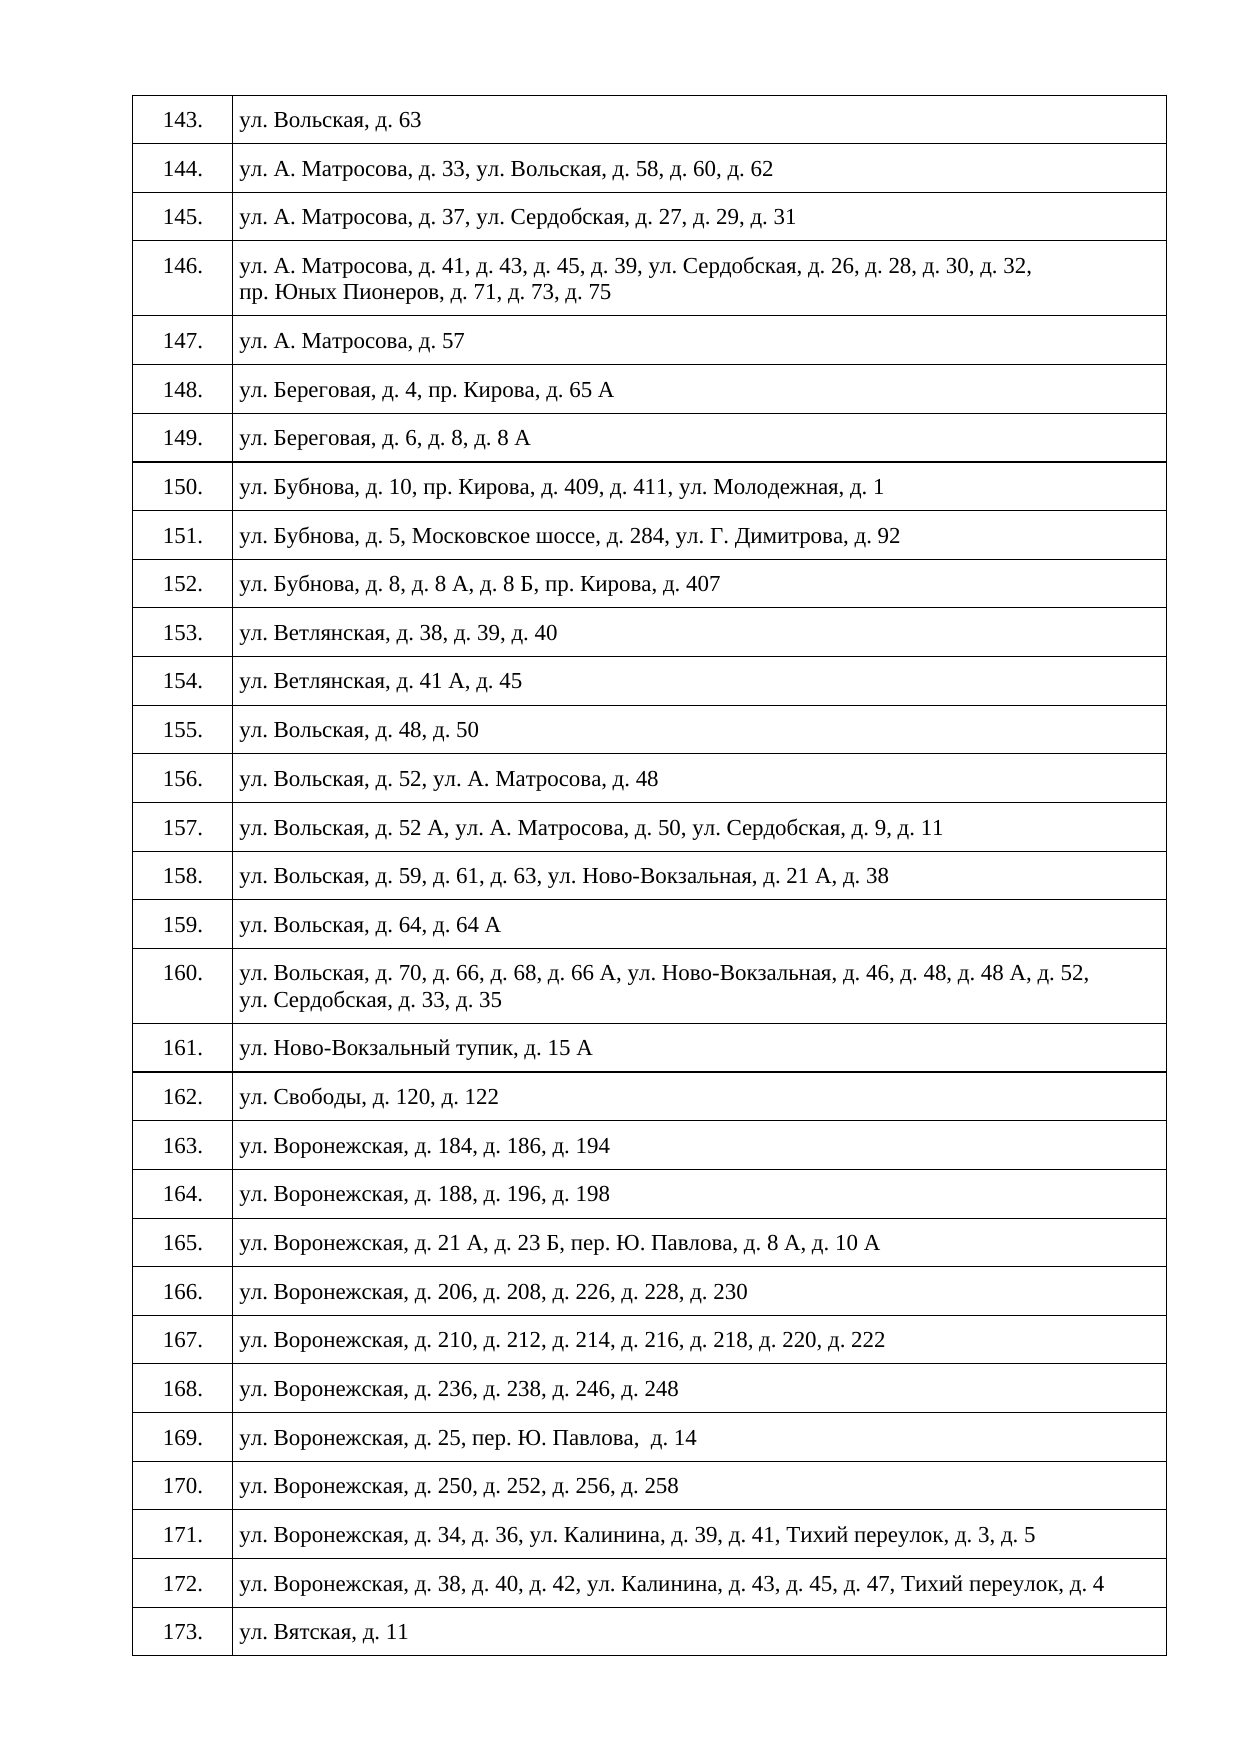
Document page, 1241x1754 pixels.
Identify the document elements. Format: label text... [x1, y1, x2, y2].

table_cell ул. Бубнова, д. 8, д. 8 А, д. 8 Б, пр. Кирова, д. 407 [233, 560, 1166, 607]
table_cell ул. Береговая, д. 4, пр. Кирова, д. 65 А [233, 365, 1166, 413]
table_cell 149. [133, 414, 232, 461]
table_cell 166. [133, 1267, 232, 1315]
table_cell 158. [133, 852, 232, 899]
table_cell 143. [133, 96, 232, 143]
table_cell 159. [133, 900, 232, 948]
table_cell ул. Вятская, д. 11 [233, 1608, 1166, 1655]
table_cell 147. [133, 316, 232, 364]
table_cell ул. Бубнова, д. 10, пр. Кирова, д. 409, д. 411, ул. Молодежная, д. 1 [233, 463, 1166, 510]
table_cell ул. Воронежская, д. 34, д. 36, ул. Калинина, д. 39, д. 41, Тихий переулок, д. 3, д. 5 [233, 1510, 1166, 1558]
table_cell 154. [133, 657, 232, 704]
table_cell 164. [133, 1170, 232, 1217]
table_cell ул. Вольская, д. 48, д. 50 [233, 706, 1166, 753]
table_cell ул. Воронежская, д. 236, д. 238, д. 246, д. 248 [233, 1364, 1166, 1412]
table_cell ул. Воронежская, д. 38, д. 40, д. 42, ул. Калинина, д. 43, д. 45, д. 47, Тихий переулок, д. 4 [233, 1559, 1166, 1607]
table_cell 161. [133, 1024, 232, 1071]
table_cell 155. [133, 706, 232, 753]
table_cell 148. [133, 365, 232, 413]
table_cell ул. Воронежская, д. 25, пер. Ю. Павлова, д. 14 [233, 1413, 1166, 1461]
table_cell ул. А. Матросова, д. 33, ул. Вольская, д. 58, д. 60, д. 62 [233, 144, 1166, 192]
table_cell 151. [133, 511, 232, 559]
table_cell 160. [133, 949, 232, 1023]
table_cell ул. А. Матросова, д. 41, д. 43, д. 45, д. 39, ул. Сердобская, д. 26, д. 28, д. 30, д. 32, пр. Юных Пионеров, д. 71, д. 73, д. 75 [233, 241, 1166, 315]
table_cell ул. Ветлянская, д. 38, д. 39, д. 40 [233, 608, 1166, 656]
table_cell ул. Бубнова, д. 5, Московское шоссе, д. 284, ул. Г. Димитрова, д. 92 [233, 511, 1166, 559]
table_cell ул. А. Матросова, д. 37, ул. Сердобская, д. 27, д. 29, д. 31 [233, 193, 1166, 240]
table_cell ул. Свободы, д. 120, д. 122 [233, 1073, 1166, 1120]
table_cell ул. Вольская, д. 52, ул. А. Матросова, д. 48 [233, 754, 1166, 802]
table_cell ул. А. Матросова, д. 57 [233, 316, 1166, 364]
table_cell 167. [133, 1316, 232, 1363]
table_cell 145. [133, 193, 232, 240]
table_cell 153. [133, 608, 232, 656]
table_cell 171. [133, 1510, 232, 1558]
table_cell 150. [133, 463, 232, 510]
table_cell 173. [133, 1608, 232, 1655]
table_cell 144. [133, 144, 232, 192]
table_cell ул. Воронежская, д. 184, д. 186, д. 194 [233, 1121, 1166, 1169]
table_cell ул. Вольская, д. 64, д. 64 А [233, 900, 1166, 948]
table_cell ул. Ново-Вокзальный тупик, д. 15 А [233, 1024, 1166, 1071]
table_cell 162. [133, 1073, 232, 1120]
table_cell ул. Ветлянская, д. 41 А, д. 45 [233, 657, 1166, 704]
table_cell 172. [133, 1559, 232, 1607]
table_cell 170. [133, 1462, 232, 1509]
table_cell ул. Вольская, д. 70, д. 66, д. 68, д. 66 А, ул. Ново-Вокзальная, д. 46, д. 48, д. 48 А, д. 52, ул. Сердобская, д. 33, д. 35 [233, 949, 1166, 1023]
table_cell 157. [133, 803, 232, 851]
table_cell 146. [133, 241, 232, 315]
table_cell 152. [133, 560, 232, 607]
table_cell 163. [133, 1121, 232, 1169]
table_cell ул. Береговая, д. 6, д. 8, д. 8 А [233, 414, 1166, 461]
table_cell 165. [133, 1219, 232, 1266]
table_cell ул. Вольская, д. 59, д. 61, д. 63, ул. Ново-Вокзальная, д. 21 А, д. 38 [233, 852, 1166, 899]
table_cell ул. Воронежская, д. 210, д. 212, д. 214, д. 216, д. 218, д. 220, д. 222 [233, 1316, 1166, 1363]
table_cell ул. Вольская, д. 52 А, ул. А. Матросова, д. 50, ул. Сердобская, д. 9, д. 11 [233, 803, 1166, 851]
table_cell ул. Воронежская, д. 21 А, д. 23 Б, пер. Ю. Павлова, д. 8 А, д. 10 А [233, 1219, 1166, 1266]
table_cell ул. Вольская, д. 63 [233, 96, 1166, 143]
table_cell ул. Воронежская, д. 206, д. 208, д. 226, д. 228, д. 230 [233, 1267, 1166, 1315]
table_cell 168. [133, 1364, 232, 1412]
table_cell 156. [133, 754, 232, 802]
table_cell 169. [133, 1413, 232, 1461]
table_cell ул. Воронежская, д. 250, д. 252, д. 256, д. 258 [233, 1462, 1166, 1509]
table_cell ул. Воронежская, д. 188, д. 196, д. 198 [233, 1170, 1166, 1217]
